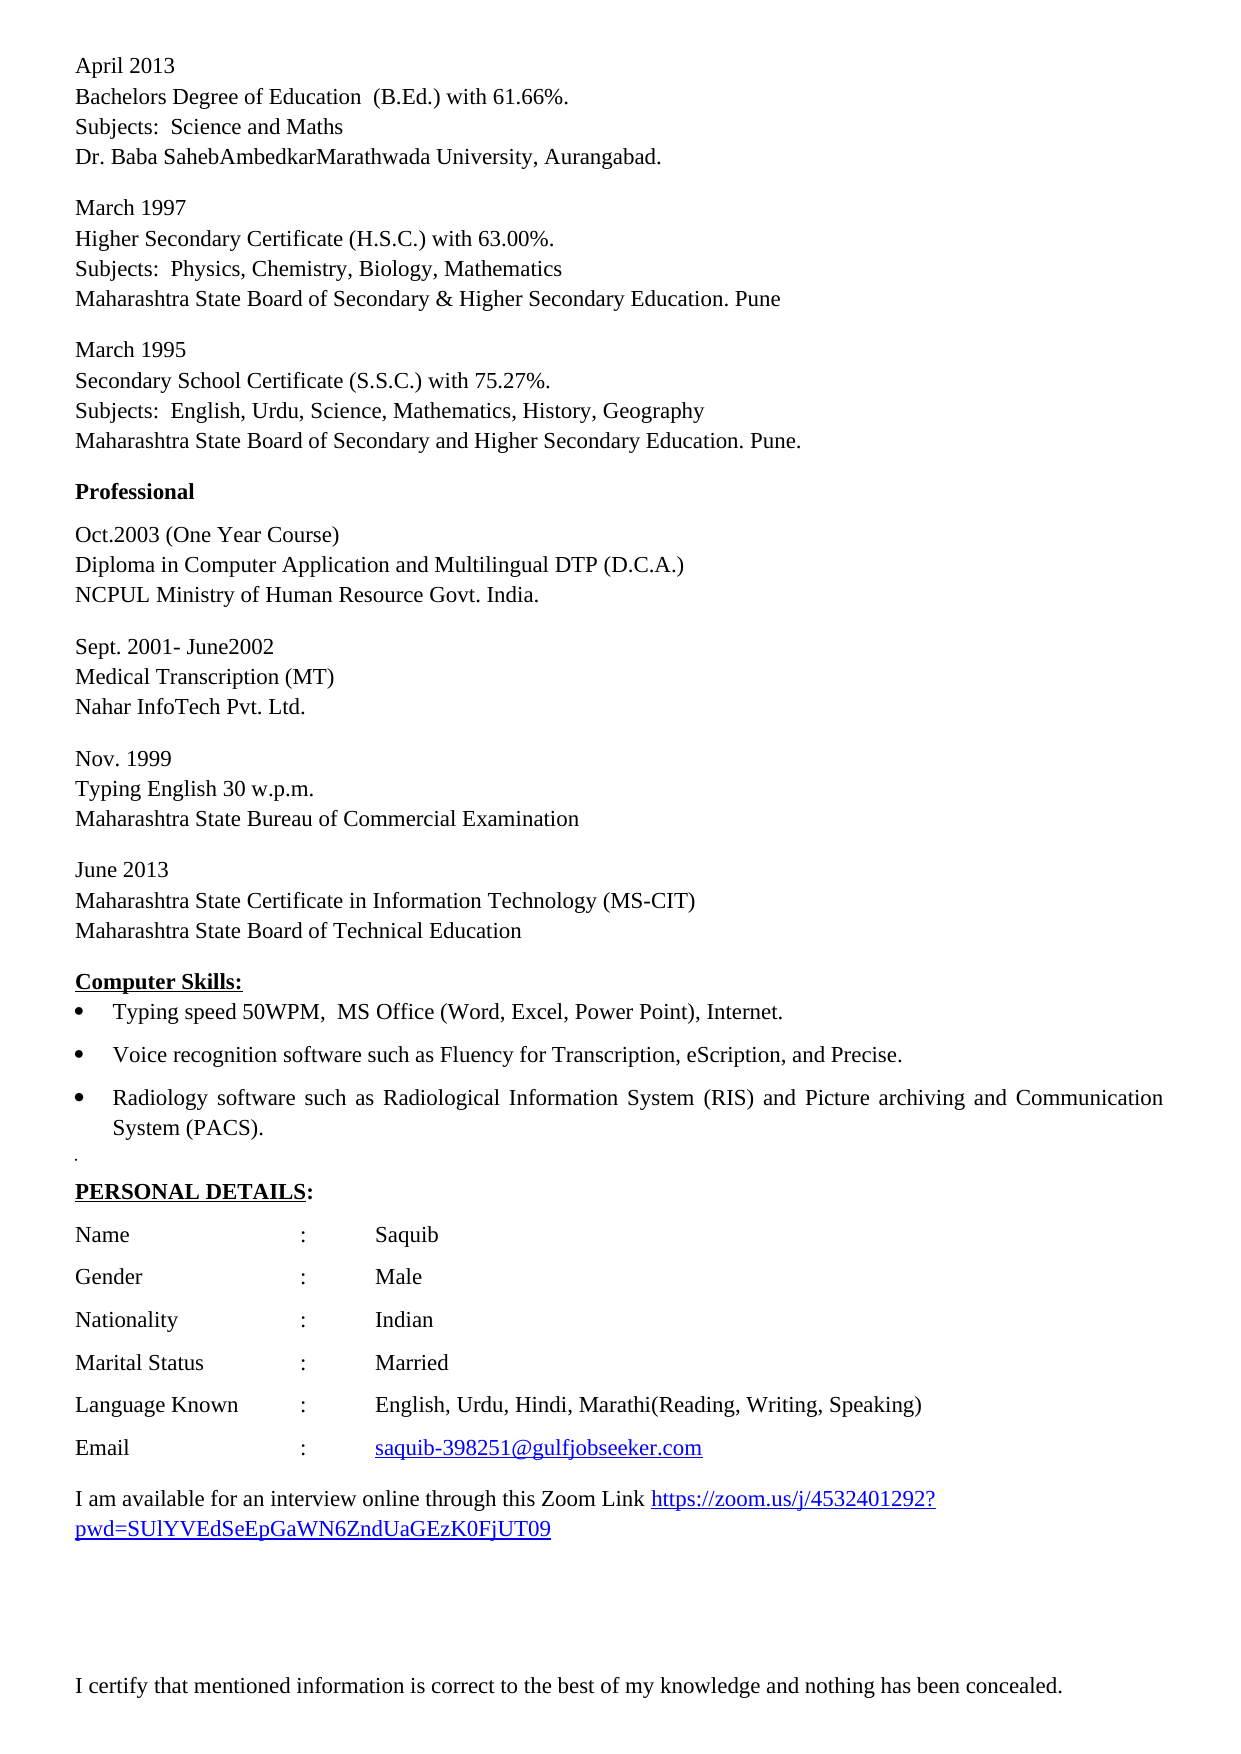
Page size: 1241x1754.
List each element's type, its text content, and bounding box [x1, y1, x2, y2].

text Name : Saquib [75, 1221, 1165, 1247]
text March 1997 [75, 194, 1165, 221]
text Maharashtra State Board of Secondary & Higher Secondary Education. Pune [75, 285, 1165, 311]
subtitle Marital Status : Married [75, 1349, 1165, 1375]
text I am available for an interview online through this Zoom Link https://zoom.us/j/4532401292?pwd=SUlYVEdSeEpGaWN6ZndUaGEzK0FjUT09 [75, 1485, 1165, 1542]
text Sept. 2001- June2002 [75, 633, 1165, 659]
text Bachelors Degree of Education (B.Ed.) with 61.66%. [75, 83, 1165, 109]
text June 2013 [75, 856, 1165, 883]
list Voice recognition software such as Fluency for Transcription, eScription, and Precise. [75, 1041, 1165, 1067]
text March 1995 [75, 336, 1165, 363]
text Diploma in Computer Application and Multilingual DTP (D.C.A.) [75, 551, 1165, 578]
text Oct.2003 (One Year Course) [75, 521, 1165, 547]
subtitle Professional [75, 478, 1165, 505]
text Subjects: Physics, Chemistry, Biology, Mathematics [75, 255, 1165, 281]
text Gender : Male [75, 1263, 1165, 1290]
text NCPUL Ministry of Human Resource Govt. India. [75, 582, 1165, 608]
text Maharashtra State Bureau of Commercial Examination [75, 805, 1165, 831]
text Higher Secondary Certificate (H.S.C.) with 63.00%. [75, 225, 1165, 251]
text I certify that mentioned information is correct to the best of my knowledge and nothing has been concealed. [75, 1672, 1165, 1699]
text Subjects: Science and Maths [75, 113, 1165, 139]
text Maharashtra State Certificate in Information Technology (MS-CIT) [75, 887, 1165, 913]
text PERSONAL DETAILS: [75, 1178, 1165, 1204]
text Nahar InfoTech Pvt. Ltd. [75, 693, 1165, 720]
text Secondary School Certificate (S.S.C.) with 75.27%. [75, 367, 1165, 393]
list Typing speed 50WPM, MS Office (Word, Excel, Power Point), Internet. [75, 998, 1165, 1025]
text Nationality : Indian [75, 1306, 1165, 1332]
text Nov. 1999 [75, 745, 1165, 771]
text April 2013 [75, 52, 1165, 79]
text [75, 143, 1165, 169]
text Medical Transcription (MT) [75, 663, 1165, 689]
subtitle Computer Skills: [75, 968, 1165, 994]
subtitle Language Known : English, Urdu, Hindi, Marathi(Reading, Writing, Speaking) [75, 1391, 1165, 1418]
text Maharashtra State Board of Secondary and Higher Secondary Education. Pune. [75, 427, 1165, 453]
text Email : saquib-398251@gulfjobseeker.com [75, 1434, 1165, 1461]
text Maharashtra State Board of Technical Education [75, 917, 1165, 943]
text Typing English 30 w.p.m. [75, 775, 1165, 801]
text Subjects: English, Urdu, Science, Mathematics, History, Geography [75, 397, 1165, 423]
list Radiology software such as Radiological Information System (RIS) and Picture archiving and Communication System (PACS). [75, 1084, 1165, 1140]
